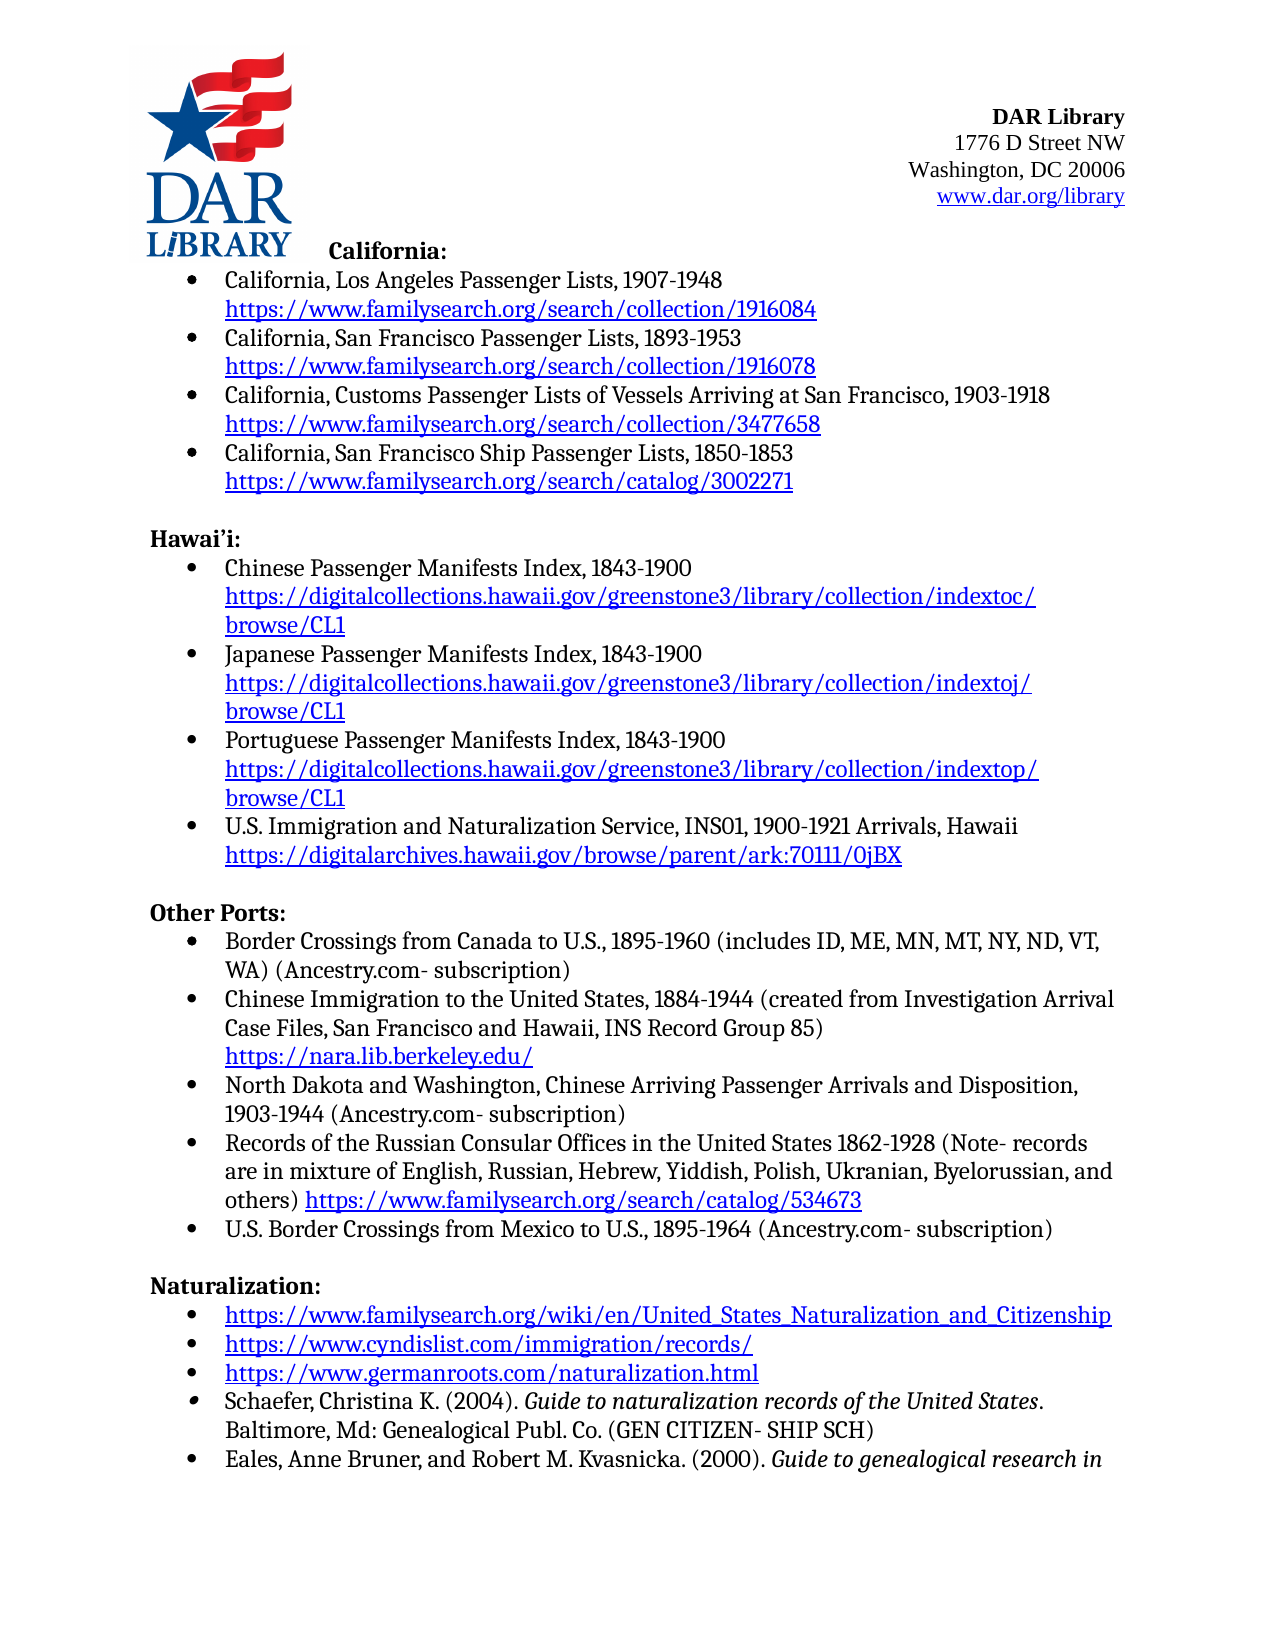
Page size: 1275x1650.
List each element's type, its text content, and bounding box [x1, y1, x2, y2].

list Portuguese Passenger Manifests Index, 1843-1900 https://digitalcollections.hawaii.gov/greenstone3/library/collection/indextop/browse/CL1 [187, 726, 1125, 812]
list Chinese Passenger Manifests Index, 1843-1900 https://digitalcollections.hawaii.gov/greenstone3/library/collection/indextoc/browse/CL1 [187, 553, 1125, 640]
list California, Customs Passenger Lists of Vessels Arriving at San Francisco, 1903-1918 https://www.familysearch.org/search/collection/3477658 [187, 381, 1125, 438]
list California, San Francisco Passenger Lists, 1893-1953 https://www.familysearch.org/search/collection/1916078 [187, 323, 1125, 381]
list North Dakota and Washington, Chinese Arriving Passenger Arrivals and Disposition, 1903-1944 (Ancestry.com- subscription) [187, 1071, 1125, 1128]
text Naturalization: [150, 1272, 1125, 1301]
list Japanese Passenger Manifests Index, 1843-1900 https://digitalcollections.hawaii.gov/greenstone3/library/collection/indextoj/browse/CL1 [187, 640, 1125, 726]
list https://www.familysearch.org/wiki/en/United_States_Naturalization_and_Citizenship [187, 1301, 1125, 1330]
list https://www.germanroots.com/naturalization.html [187, 1358, 1125, 1387]
list https://www.cyndislist.com/immigration/records/ [187, 1330, 1125, 1358]
list California, Los Angeles Passenger Lists, 1907-1948 https://www.familysearch.org/search/collection/1916084 [187, 266, 1125, 323]
list Chinese Immigration to the United States, 1884-1944 (created from Investigation Arrival Case Files, San Francisco and Hawaii, INS Record Group 85) https://nara.lib.berkeley.edu/ [187, 985, 1125, 1071]
list California, San Francisco Ship Passenger Lists, 1850-1853 https://www.familysearch.org/search/catalog/3002271 [187, 438, 1125, 496]
text California: [150, 237, 1125, 266]
text Hawai’i: [150, 525, 1125, 553]
picture [128, 45, 310, 263]
list U.S. Immigration and Naturalization Service, INS01, 1900-1921 Arrivals, Hawaii https://digitalarchives.hawaii.gov/browse/parent/ark:70111/0jBX [187, 812, 1125, 870]
list Border Crossings from Canada to U.S., 1895-1960 (includes ID, ME, MN, MT, NY, ND, VT, WA) (Ancestry.com- subscription) [187, 927, 1125, 985]
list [187, 1445, 1125, 1473]
list Records of the Russian Consular Offices in the United States 1862-1928 (Note- records are in mixture of English, Russian, Hebrew, Yiddish, Polish, Ukranian, Byelorussian, and others) https://www.familysearch.org/search/catalog/534673 [187, 1128, 1125, 1215]
list Schaefer, Christina K. (2004). Guide to naturalization records of the United States. Baltimore, Md: Genealogical Publ. Co. (GEN CITIZEN- SHIP SCH) [187, 1387, 1125, 1445]
text Other Ports: [150, 898, 1125, 927]
list U.S. Border Crossings from Mexico to U.S., 1895-1964 (Ancestry.com- subscription) [187, 1215, 1125, 1243]
